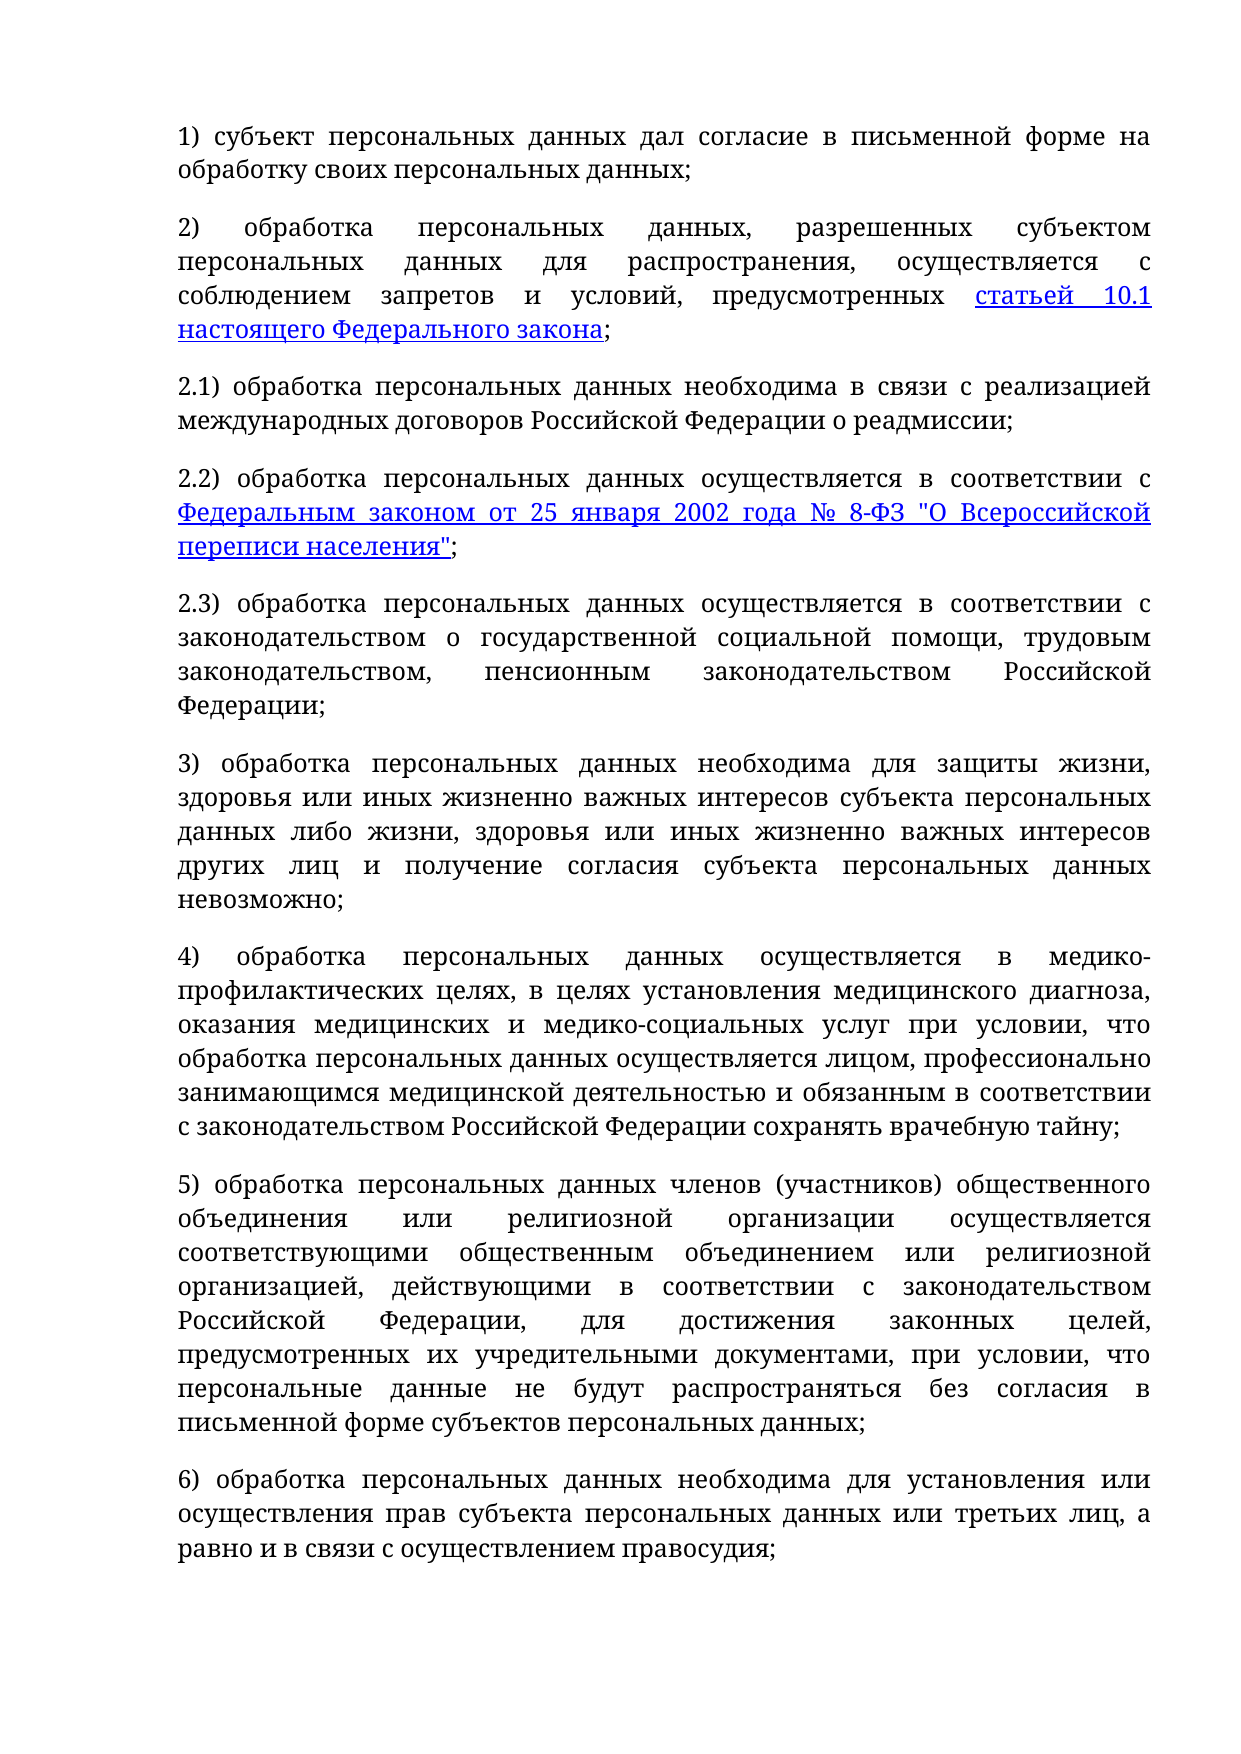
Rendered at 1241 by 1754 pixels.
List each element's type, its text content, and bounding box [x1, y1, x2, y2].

text 2) обработка персональных данных, разрешенных субъектом персональных данных для распространения, осуществляется с соблюдением запретов и условий, предусмотренных статьей 10.1 настоящего Федерального закона; [177, 209, 1152, 346]
text 2.1) обработка персональных данных необходима в связи с реализацией международных договоров Российской Федерации о реадмиссии; [177, 369, 1152, 437]
text 6) обработка персональных данных необходима для установления или осуществления прав субъекта персональных данных или третьих лиц, а равно и в связи с осуществлением правосудия; [177, 1462, 1152, 1564]
text 2.2) обработка персональных данных осуществляется в соответствии с Федеральным законом от 25 января 2002 года № 8-ФЗ "О Всероссийской переписи населения"; [177, 460, 1152, 562]
text 4) обработка персональных данных осуществляется в медико-профилактических целях, в целях установления медицинского диагноза, оказания медицинских и медико-социальных услуг при условии, что обработка персональных данных осуществляется лицом, профессионально занимающимся медицинской деятельностью и обязанным в соответствии с законодательством Российской Федерации сохранять врачебную тайну; [177, 939, 1152, 1143]
text 3) обработка персональных данных необходима для защиты жизни, здоровья или иных жизненно важных интересов субъекта персональных данных либо жизни, здоровья или иных жизненно важных интересов других лиц и получение согласия субъекта персональных данных невозможно; [177, 745, 1152, 916]
text 5) обработка персональных данных членов (участников) общественного объединения или религиозной организации осуществляется соответствующими общественным объединением или религиозной организацией, действующими в соответствии с законодательством Российской Федерации, для достижения законных целей, предусмотренных их учредительными документами, при условии, что персональные данные не будут распространяться без согласия в письменной форме субъектов персональных данных; [177, 1166, 1152, 1439]
text 2.3) обработка персональных данных осуществляется в соответствии с законодательством о государственной социальной помощи, трудовым законодательством, пенсионным законодательством Российской Федерации; [177, 586, 1152, 722]
text 1) субъект персональных данных дал согласие в письменной форме на обработку своих персональных данных; [177, 118, 1152, 186]
